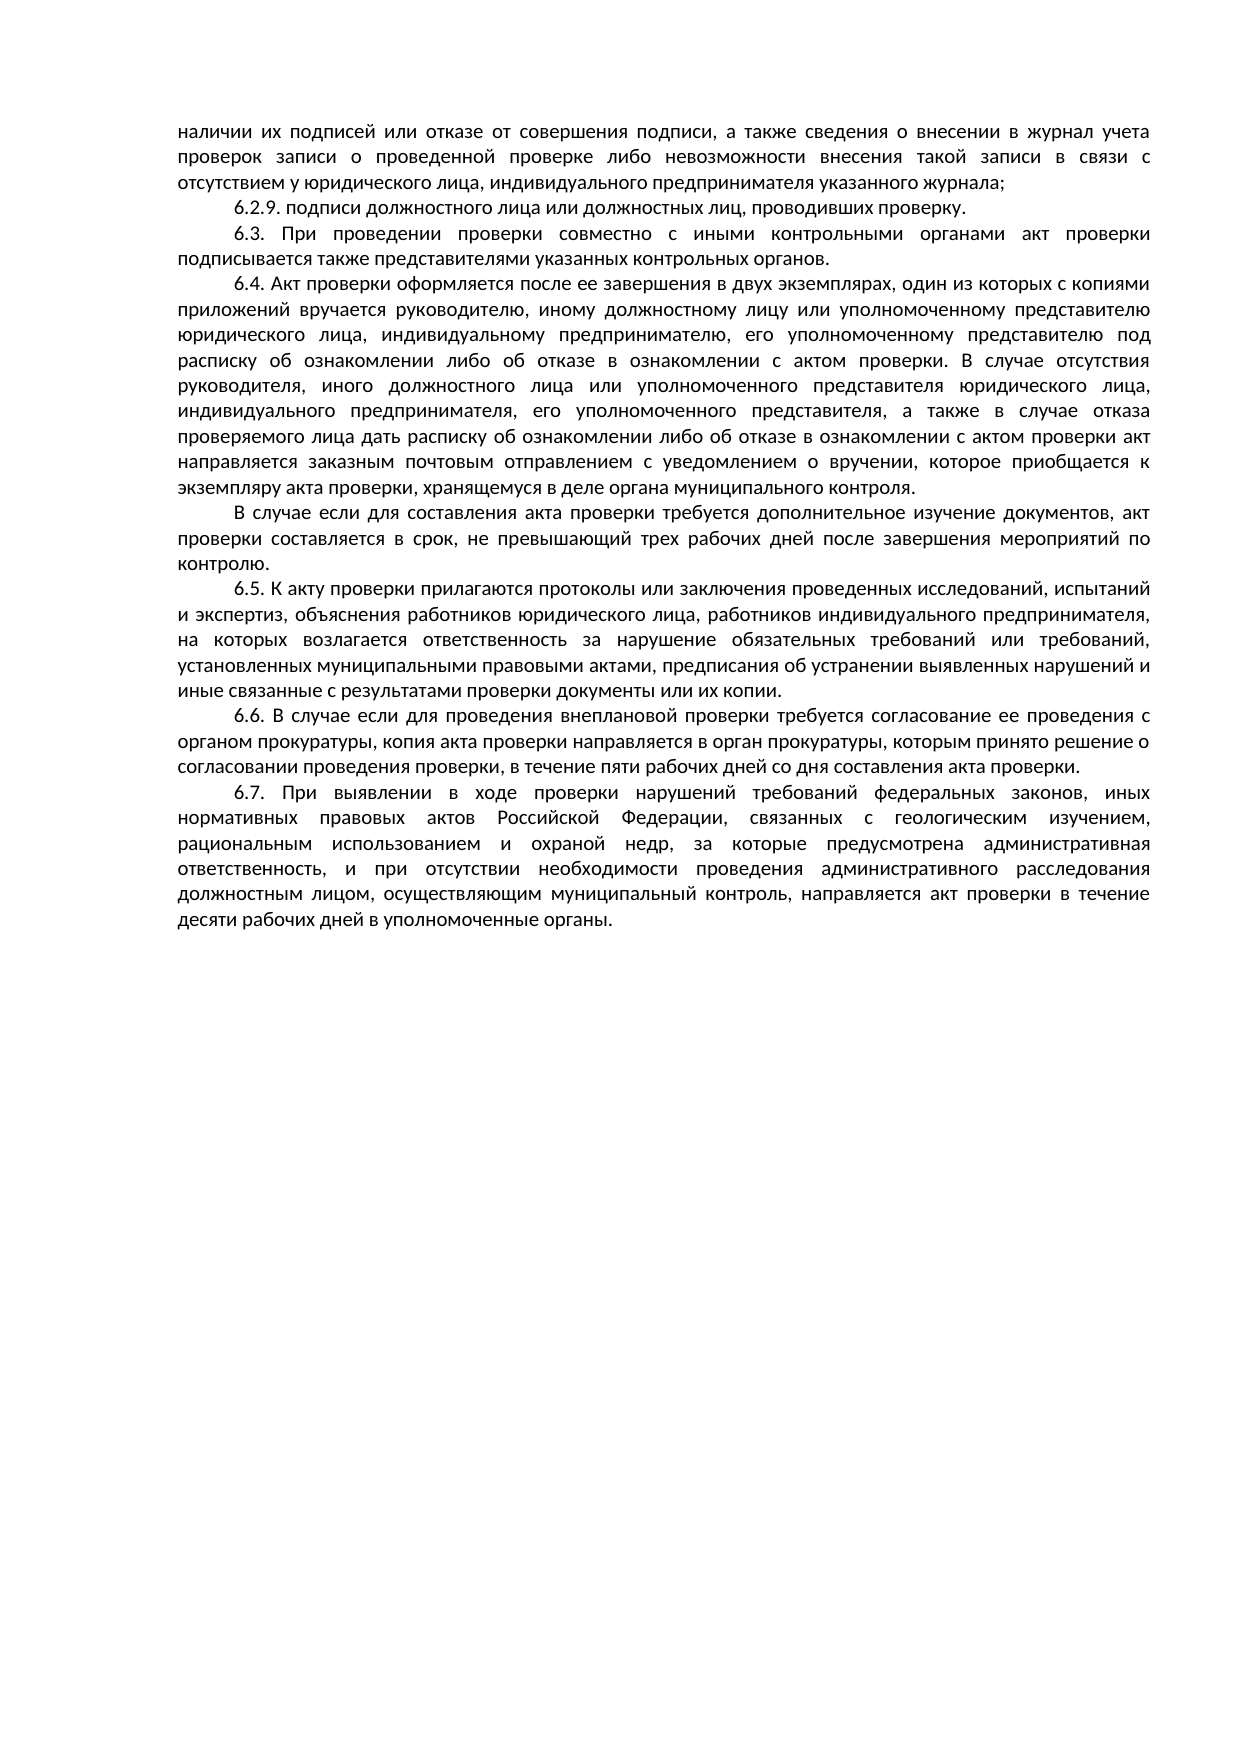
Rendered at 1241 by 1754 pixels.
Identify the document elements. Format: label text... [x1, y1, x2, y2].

text 6.6. В случае если для проведения внеплановой проверки требуется согласование ее проведения с органом прокуратуры, копия акта проверки направляется в орган прокуратуры, которым принято решение о согласовании проведения проверки, в течение пяти рабочих дней со дня составления акта проверки. [177, 703, 1152, 779]
text 6.5. К акту проверки прилагаются протоколы или заключения проведенных исследований, испытаний и экспертиз, объяснения работников юридического лица, работников индивидуального предпринимателя, на которых возлагается ответственность за нарушение обязательных требований или требований, установленных муниципальными правовыми актами, предписания об устранении выявленных нарушений и иные связанные с результатами проверки документы или их копии. [177, 576, 1152, 703]
text 6.7. При выявлении в ходе проверки нарушений требований федеральных законов, иных нормативных правовых актов Российской Федерации, связанных с геологическим изучением, рациональным использованием и охраной недр, за которые предусмотрена административная ответственность, и при отсутствии необходимости проведения административного расследования должностным лицом, осуществляющим муниципальный контроль, направляется акт проверки в течение десяти рабочих дней в уполномоченные органы. [177, 779, 1152, 931]
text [177, 118, 1152, 194]
text В случае если для составления акта проверки требуется дополнительное изучение документов, акт проверки составляется в срок, не превышающий трех рабочих дней после завершения мероприятий по контролю. [177, 499, 1152, 576]
text 6.4. Акт проверки оформляется после ее завершения в двух экземплярах, один из которых с копиями приложений вручается руководителю, иному должностному лицу или уполномоченному представителю юридического лица, индивидуальному предпринимателю, его уполномоченному представителю под расписку об ознакомлении либо об отказе в ознакомлении с актом проверки. В случае отсутствия руководителя, иного должностного лица или уполномоченного представителя юридического лица, индивидуального предпринимателя, его уполномоченного представителя, а также в случае отказа проверяемого лица дать расписку об ознакомлении либо об отказе в ознакомлении с актом проверки акт направляется заказным почтовым отправлением с уведомлением о вручении, которое приобщается к экземпляру акта проверки, хранящемуся в деле органа муниципального контроля. [177, 271, 1152, 499]
text 6.3. При проведении проверки совместно с иными контрольными органами акт проверки подписывается также представителями указанных контрольных органов. [177, 220, 1152, 271]
text 6.2.9. подписи должностного лица или должностных лиц, проводивших проверку. [177, 194, 1152, 220]
